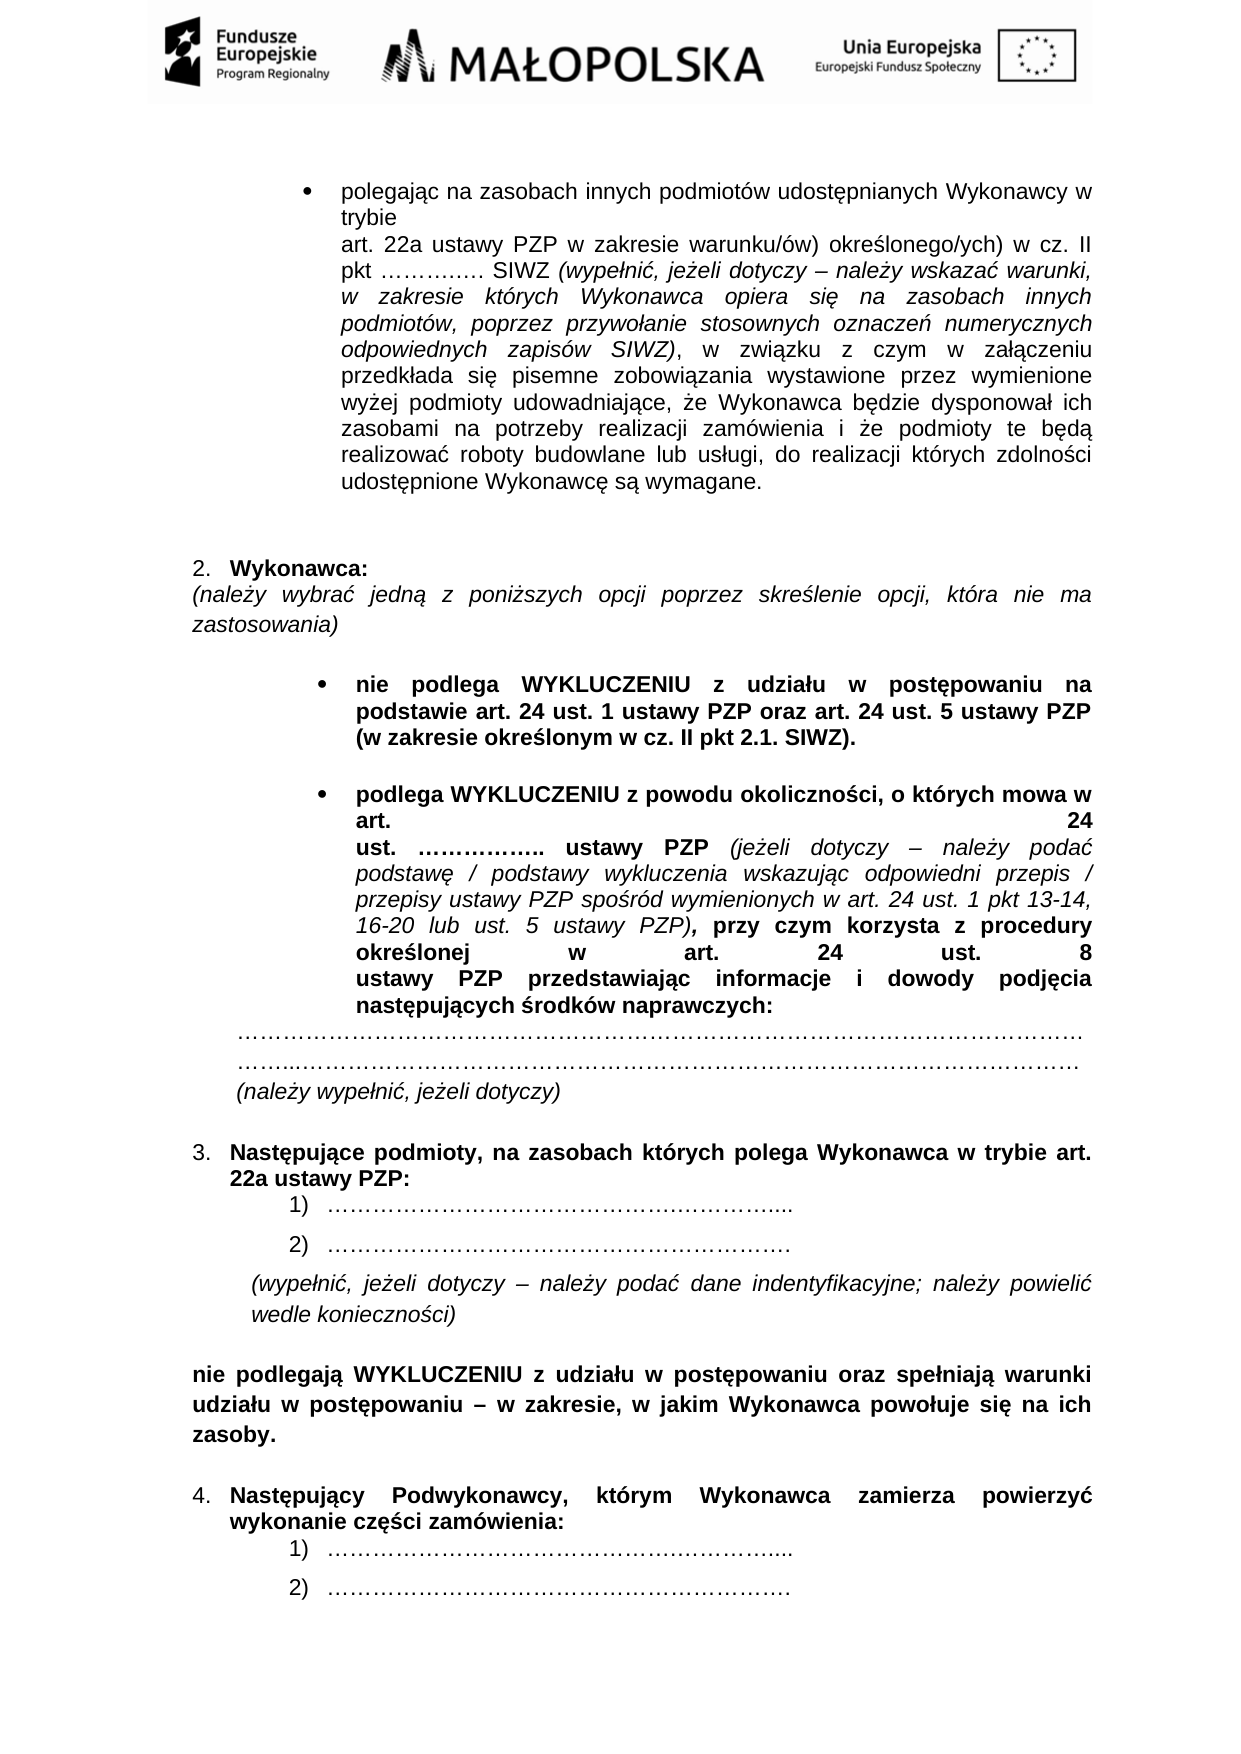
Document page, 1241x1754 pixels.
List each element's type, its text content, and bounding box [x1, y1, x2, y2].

list nie podlega WYKLUCZENIU z udziału w postępowaniu na podstawie art. 24 ust. 1 ustawy PZP oraz art. 24 ust. 5 ustawy PZP (w zakresie określonym w cz. II pkt 2.1. SIWZ). [318, 671, 1093, 751]
text ………………………………………………………………………………………………………...………………………………………………………………………………………… [236, 1018, 1093, 1074]
picture [147, 0, 1093, 104]
list podlega WYKLUCZENIU z powodu okoliczności, o których mowa w art. 24 ust. …………….. ustawy PZP (jeżeli dotyczy – należy podać podstawę / podstawy wykluczenia wskazując odpowiedni przepis / przepisy ustawy PZP spośród wymienionych w art. 24 ust. 1 pkt 13-14, 16-20 lub ust. 5 ustawy PZP), przy czym korzysta z procedury określonej w art. 24 ust. 8 ustawy PZP przedstawiając informacje i dowody podjęcia następujących środków naprawczych: [318, 781, 1093, 1018]
list ……………………………………………………. [288, 1231, 1093, 1257]
list Następujący Podwykonawcy, którym Wykonawca zamierza powierzyć wykonanie części zamówienia: [192, 1482, 1093, 1534]
text (należy wybrać jedną z poniższych opcji poprzez skreślenie opcji, która nie ma zastosowania) [192, 581, 1093, 637]
list ……………………………………….………….... [288, 1534, 1093, 1561]
list ……………………………………….………….... [288, 1191, 1093, 1218]
list Następujące podmioty, na zasobach których polega Wykonawca w trybie art. 22a ustawy PZP: [192, 1139, 1093, 1191]
text (wypełnić, jeżeli dotyczy – należy podać dane indentyfikacyjne; należy powielić wedle konieczności) [251, 1270, 1093, 1327]
text (należy wypełnić, jeżeli dotyczy) [236, 1078, 1093, 1105]
list Wykonawca: [192, 554, 1093, 581]
text nie podlegają WYKLUCZENIU z udziału w postępowaniu oraz spełniają warunki udziału w postępowaniu – w zakresie, w jakim Wykonawca powołuje się na ich zasoby. [192, 1361, 1093, 1448]
list ……………………………………………………. [288, 1574, 1093, 1600]
list polegając na zasobach innych podmiotów udostępnianych Wykonawcy w trybie art. 22a ustawy PZP w zakresie warunku/ów) określonego/ych) w cz. II pkt ……….…. SIWZ (wypełnić, jeżeli dotyczy – należy wskazać warunki, w zakresie których Wykonawca opiera się na zasobach innych podmiotów, poprzez przywołanie stosownych oznaczeń numerycznych odpowiednych zapisów SIWZ), w związku z czym w załączeniu przedkłada się pisemne zobowiązania wystawione przez wymienione wyżej podmioty udowadniające, że Wykonawca będzie dysponował ich zasobami na potrzeby realizacji zamówienia i że podmioty te będą realizować roboty budowlane lub usługi, do realizacji których zdolności udostępnione Wykonawcę są wymagane. [303, 178, 1093, 494]
